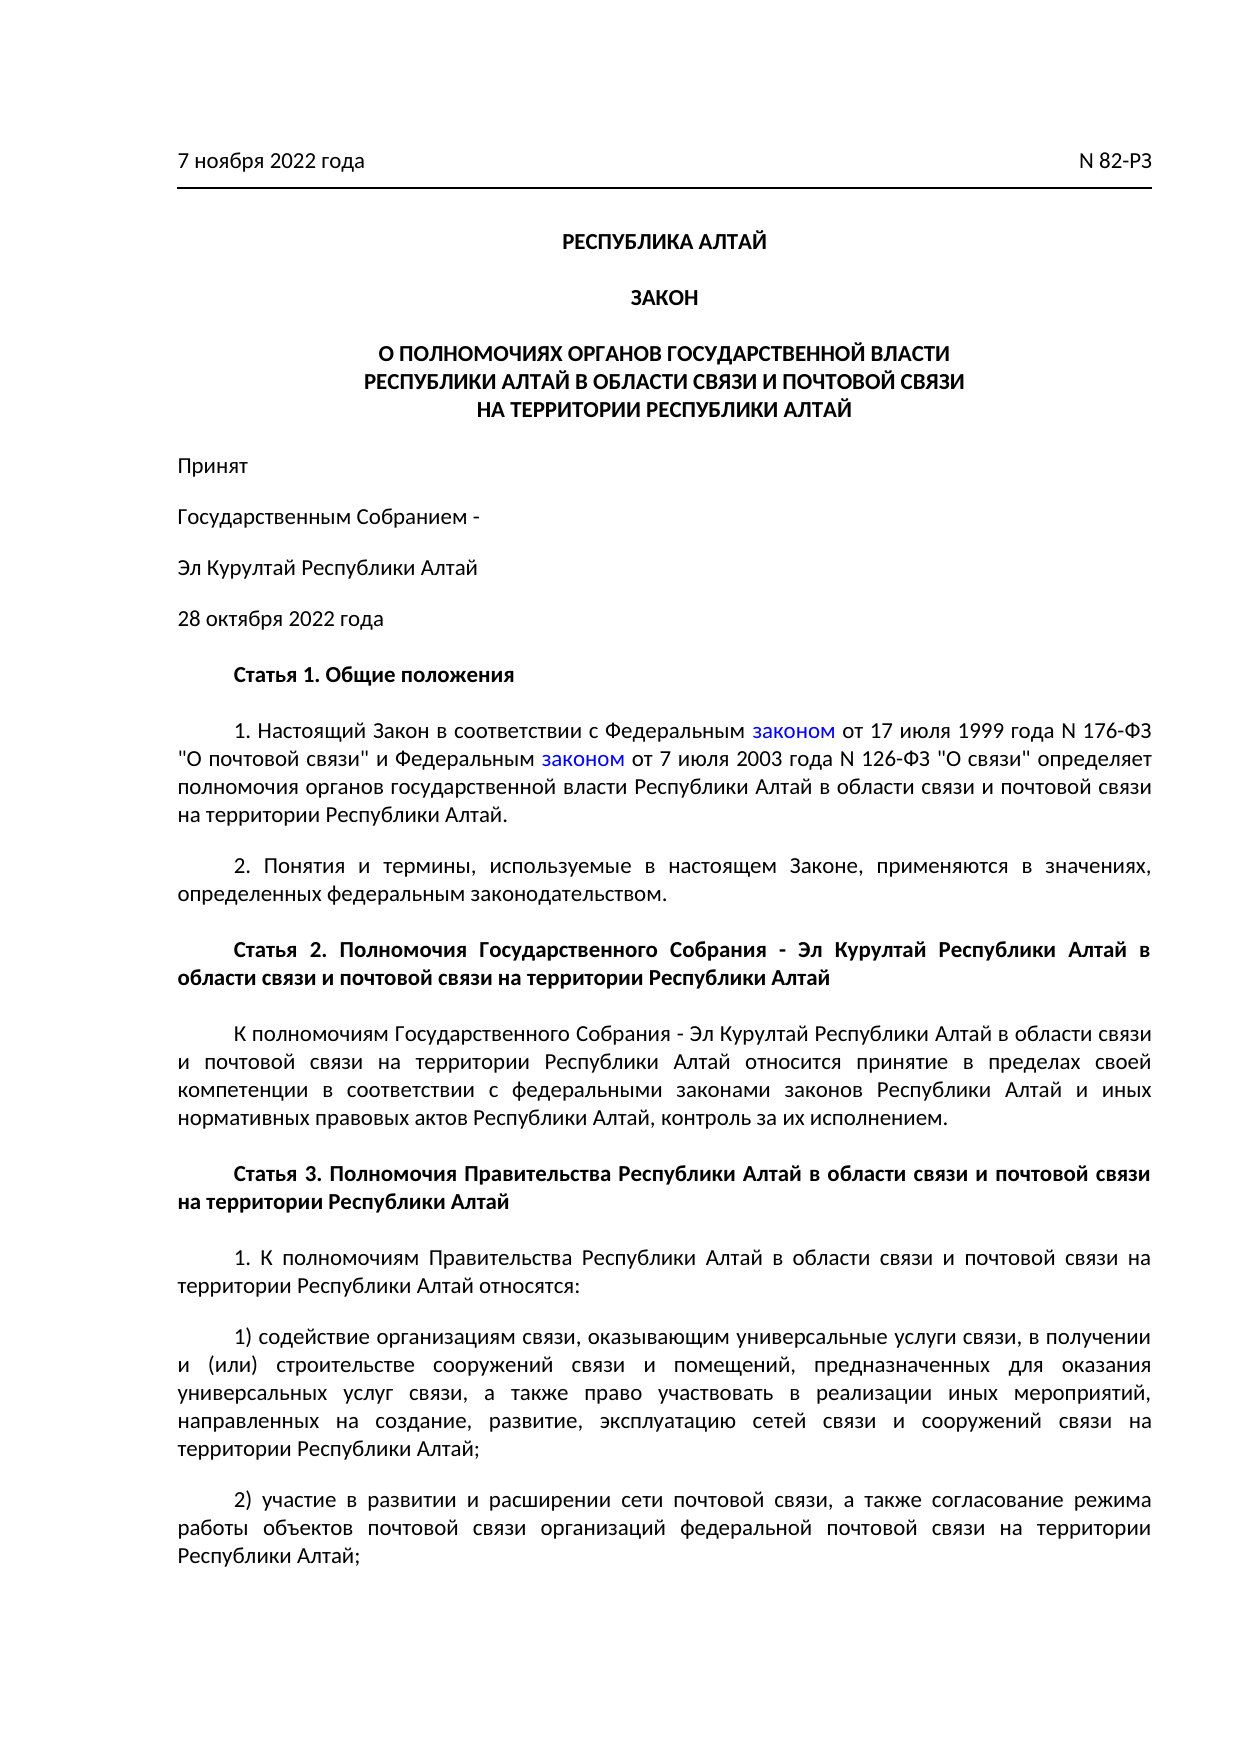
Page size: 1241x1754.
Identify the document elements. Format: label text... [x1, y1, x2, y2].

text К полномочиям Государственного Собрания - Эл Курултай Республики Алтай в области связи и почтовой связи на территории Республики Алтай относится принятие в пределах своей компетенции в соответствии с федеральными законами законов Республики Алтай и иных нормативных правовых актов Республики Алтай, контроль за их исполнением. [177, 1019, 1152, 1131]
title РЕСПУБЛИКИ АЛТАЙ В ОБЛАСТИ СВЯЗИ И ПОЧТОВОЙ СВЯЗИ [177, 367, 1152, 395]
text Принят [177, 451, 1152, 479]
text Эл Курултай Республики Алтай [177, 553, 1152, 581]
title Статья 2. Полномочия Государственного Собрания - Эл Курултай Республики Алтай в области связи и почтовой связи на территории Республики Алтай [177, 935, 1152, 991]
title РЕСПУБЛИКА АЛТАЙ [177, 227, 1152, 255]
title ЗАКОН [177, 283, 1152, 311]
title Статья 1. Общие положения [177, 660, 1152, 688]
title НА ТЕРРИТОРИИ РЕСПУБЛИКИ АЛТАЙ [177, 395, 1152, 423]
text Государственным Собранием - [177, 502, 1152, 530]
table_header N 82-РЗ [664, 146, 1152, 174]
text 28 октября 2022 года [177, 604, 1152, 632]
title О ПОЛНОМОЧИЯХ ОРГАНОВ ГОСУДАРСТВЕННОЙ ВЛАСТИ [177, 339, 1152, 367]
text 2. Понятия и термины, используемые в настоящем Законе, применяются в значениях, определенных федеральным законодательством. [177, 851, 1152, 907]
text 1. Настоящий Закон в соответствии с Федеральным законом от 17 июля 1999 года N 176-ФЗ "О почтовой связи" и Федеральным законом от 7 июля 2003 года N 126-ФЗ "О связи" определяет полномочия органов государственной власти Республики Алтай в области связи и почтовой связи на территории Республики Алтай. [177, 716, 1152, 828]
title Статья 3. Полномочия Правительства Республики Алтай в области связи и почтовой связи на территории Республики Алтай [177, 1159, 1152, 1215]
text 1) содействие организациям связи, оказывающим универсальные услуги связи, в получении и (или) строительстве сооружений связи и помещений, предназначенных для оказания универсальных услуг связи, а также право участвовать в реализации иных мероприятий, направленных на создание, развитие, эксплуатацию сетей связи и сооружений связи на территории Республики Алтай; [177, 1322, 1152, 1462]
text 2) участие в развитии и расширении сети почтовой связи, а также согласование режима работы объектов почтовой связи организаций федеральной почтовой связи на территории Республики Алтай; [177, 1485, 1152, 1569]
table_header 7 ноября 2022 года [177, 146, 664, 174]
text 1. К полномочиям Правительства Республики Алтай в области связи и почтовой связи на территории Республики Алтай относятся: [177, 1243, 1152, 1299]
